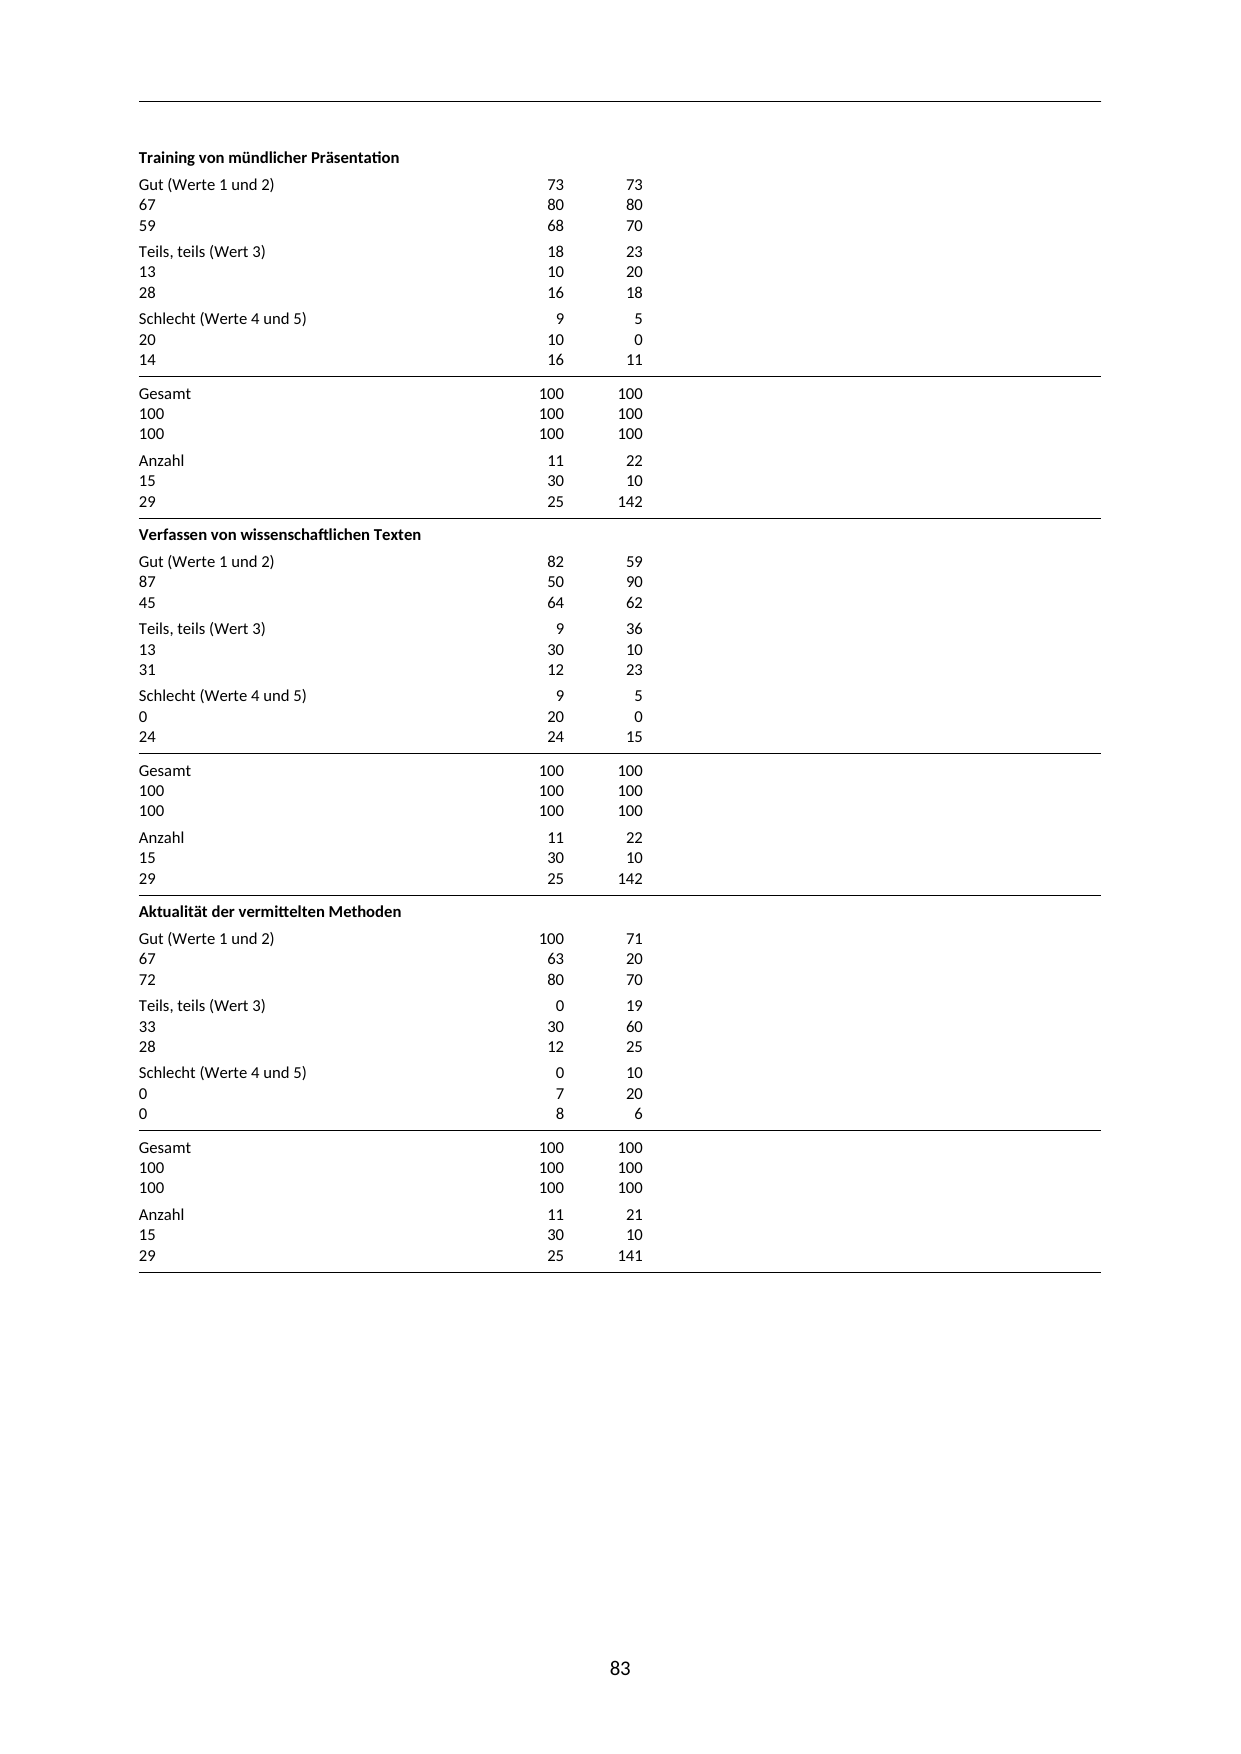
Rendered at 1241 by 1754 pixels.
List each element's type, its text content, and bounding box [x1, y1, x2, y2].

text Teils, teils (Wert 3) 9 36 13 30 10 31 12 23 [139, 618, 511, 679]
text Schlecht (Werte 4 und 5) 9 5 0 20 0 24 24 15 [139, 686, 511, 747]
text Anzahl 11 22 15 30 10 29 25 142 [139, 450, 511, 511]
text Gut (Werte 1 und 2) 82 59 87 50 90 45 64 62 [139, 551, 511, 612]
text Aktualität der vermittelten Methoden [139, 902, 511, 922]
text Training von mündlicher Präsentation [139, 148, 511, 168]
text Gut (Werte 1 und 2) 73 73 67 80 80 59 68 70 [139, 174, 511, 235]
text Anzahl 11 22 15 30 10 29 25 142 [139, 827, 511, 888]
text Anzahl 11 21 15 30 10 29 25 141 [139, 1204, 511, 1265]
text Verfassen von wissenschaftlichen Texten [139, 525, 511, 545]
text Gesamt 100 100 100 100 100 100 100 100 [139, 383, 511, 444]
text Gesamt 100 100 100 100 100 100 100 100 [139, 760, 511, 821]
text Schlecht (Werte 4 und 5) 0 10 0 7 20 0 8 6 [139, 1063, 511, 1124]
text Schlecht (Werte 4 und 5) 9 5 20 10 0 14 16 11 [139, 308, 511, 369]
text Teils, teils (Wert 3) 18 23 13 10 20 28 16 18 [139, 241, 511, 302]
text Gesamt 100 100 100 100 100 100 100 100 [139, 1137, 511, 1198]
text Teils, teils (Wert 3) 0 19 33 30 60 28 12 25 [139, 996, 511, 1056]
text Gut (Werte 1 und 2) 100 71 67 63 20 72 80 70 [139, 928, 511, 989]
